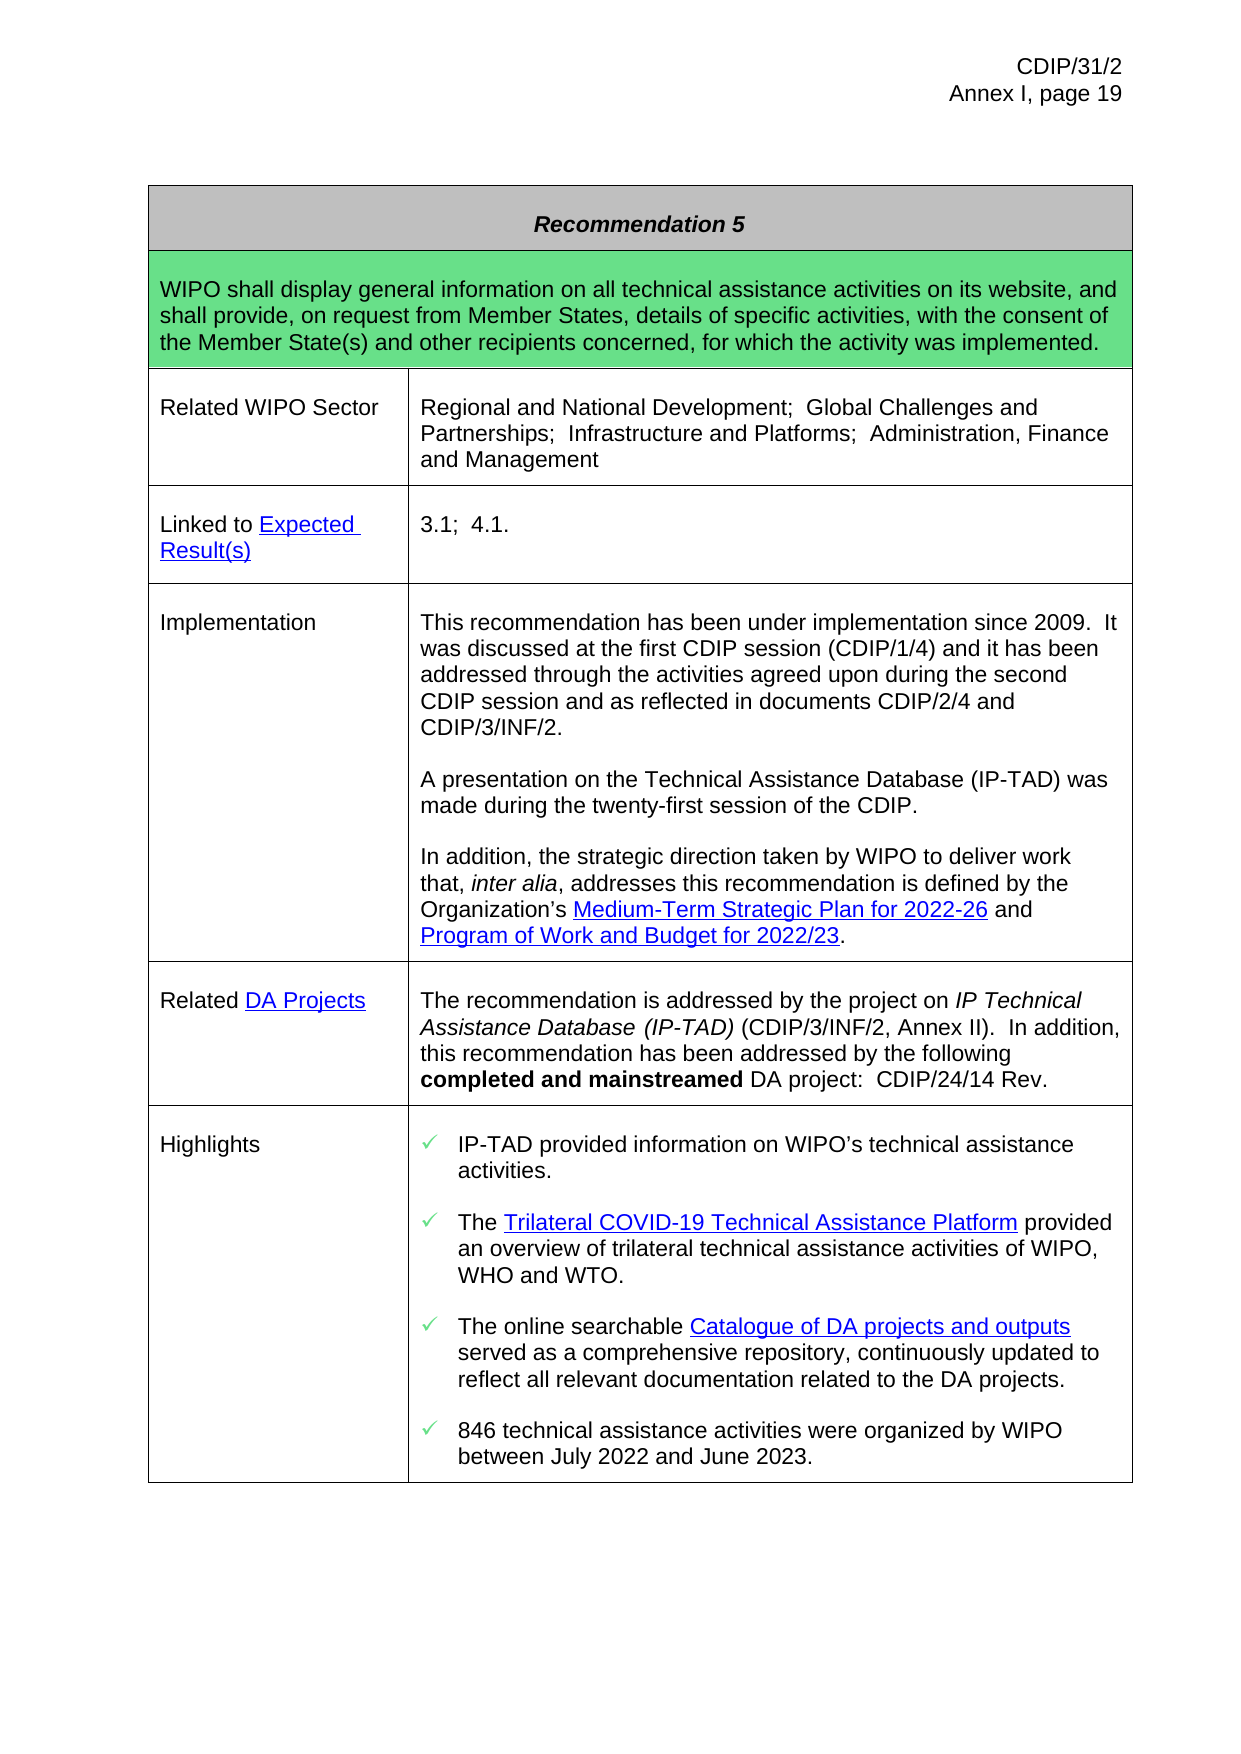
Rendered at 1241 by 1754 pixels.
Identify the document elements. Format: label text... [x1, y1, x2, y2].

table_cell This recommendation has been under implementation since 2009. It was discussed at the first CDIP session (CDIP/1/4) and it has been addressed through the activities agreed upon during the second CDIP session and as reflected in documents CDIP/2/4 and CDIP/3/INF/2. A presentation on the Technical Assistance Database (IP-TAD) was made during the twenty-first session of the CDIP. In addition, the strategic direction taken by WIPO to deliver work that, inter alia, addresses this recommendation is defined by the Organization’s Medium-Term Strategic Plan for 2022-26 and Program of Work and Budget for 2022/23. [409, 584, 1132, 961]
table_cell IP-TAD provided information on WIPO’s technical assistance activities. The Trilateral COVID-19 Technical Assistance Platform provided an overview of trilateral technical assistance activities of WIPO, WHO and WTO. The online searchable Catalogue of DA projects and outputs served as a comprehensive repository, continuously updated to reflect all relevant documentation related to the DA projects. 846 technical assistance activities were organized by WIPO between July 2022 and June 2023. [409, 1106, 1132, 1482]
table_cell Related WIPO Sector [149, 369, 408, 485]
table_cell The recommendation is addressed by the project on IP Technical Assistance Database (IP-TAD) (CDIP/3/INF/2, Annex II). In addition, this recommendation has been addressed by the following completed and mainstreamed DA project: CDIP/24/14 Rev. [409, 962, 1132, 1105]
table_cell 3.1; 4.1. [409, 486, 1132, 583]
table_cell Linked to Expected Result(s) [149, 486, 408, 583]
table_cell WIPO shall display general information on all technical assistance activities on its website, and shall provide, on request from Member States, details of specific activities, with the consent of the Member State(s) and other recipients concerned, for which the activity was implemented. [149, 251, 1132, 367]
table_cell Highlights [149, 1106, 408, 1482]
table_header Recommendation 5 [149, 186, 1132, 250]
table_cell Implementation [149, 584, 408, 961]
table_cell Related DA Projects [149, 962, 408, 1105]
table_cell Regional and National Development; Global Challenges and Partnerships; Infrastructure and Platforms; Administration, Finance and Management [409, 369, 1132, 485]
